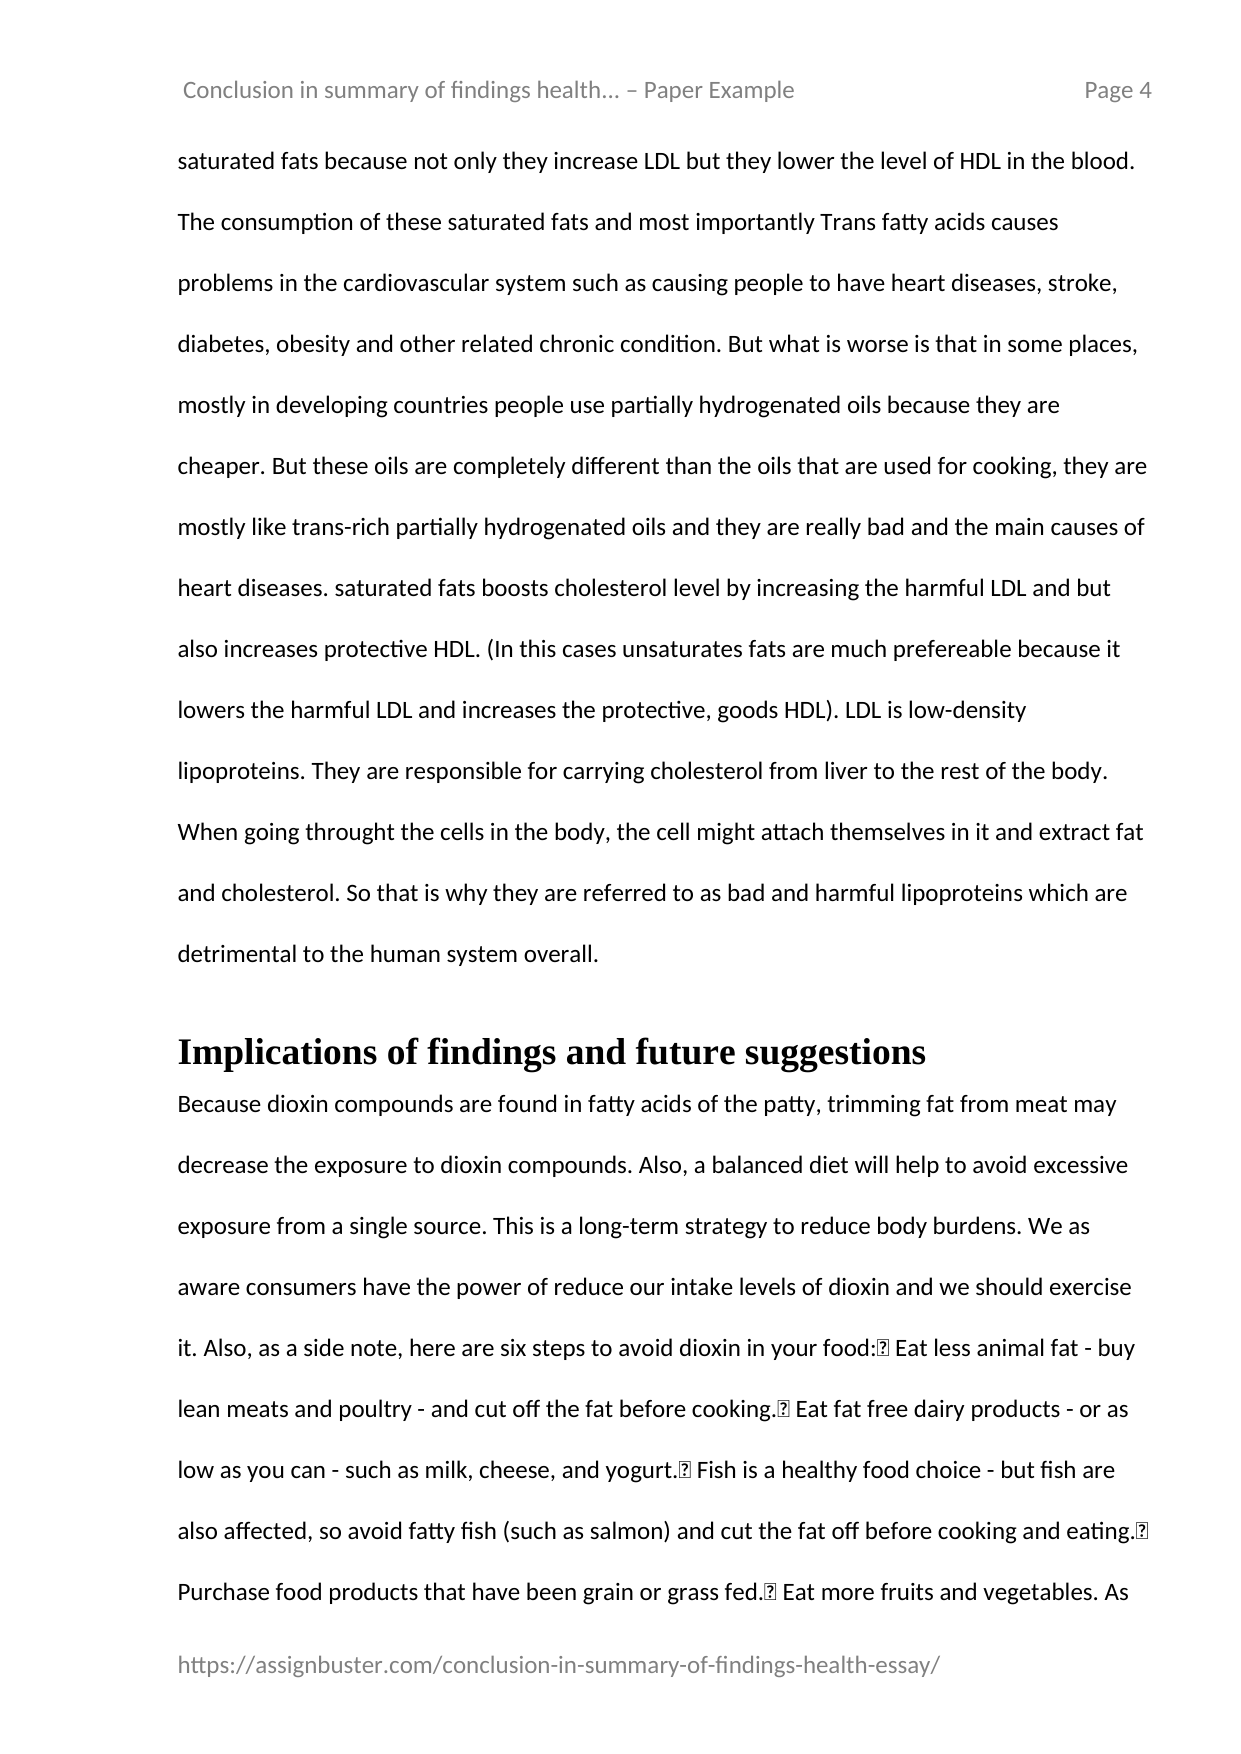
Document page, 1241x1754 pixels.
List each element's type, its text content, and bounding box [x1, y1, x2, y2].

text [177, 145, 1152, 969]
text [177, 1088, 1152, 1607]
subtitle Implications of findings and future suggestions [177, 1029, 1152, 1072]
